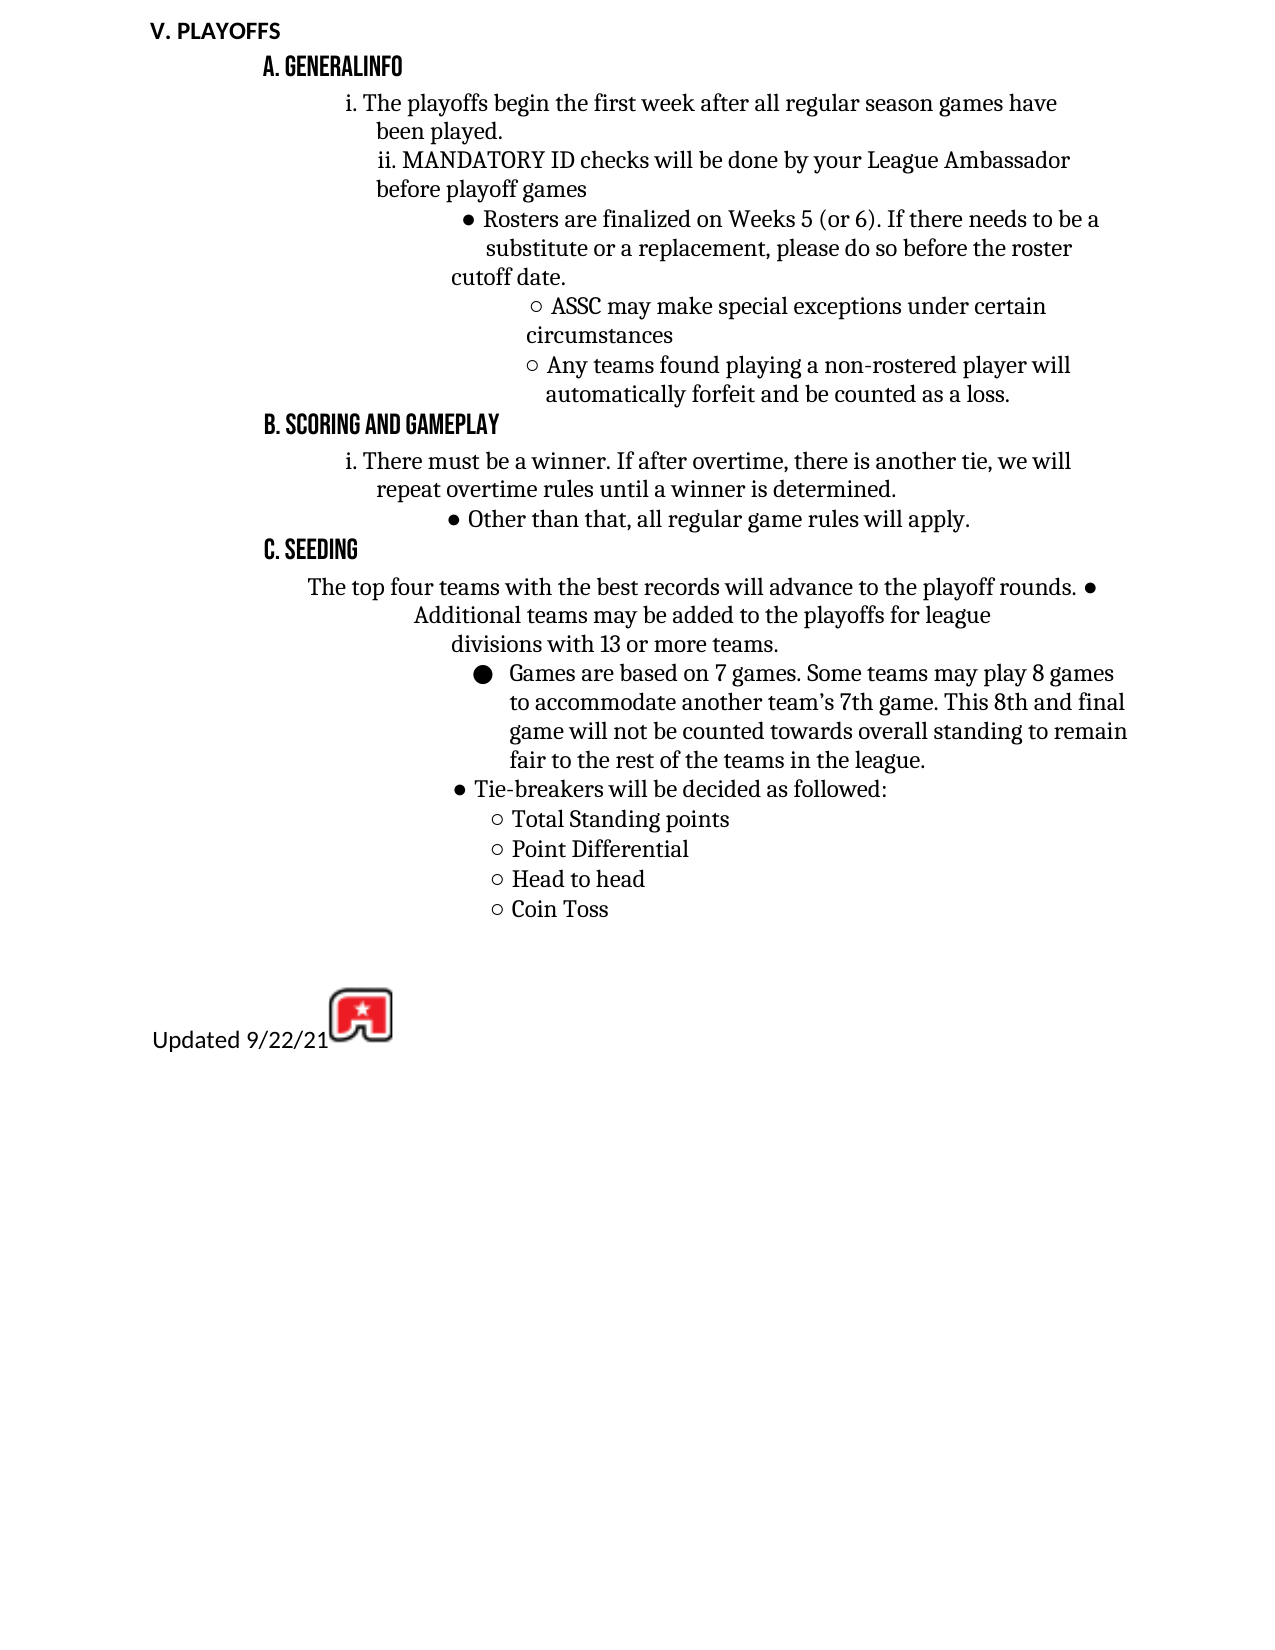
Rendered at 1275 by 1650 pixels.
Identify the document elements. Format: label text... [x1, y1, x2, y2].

text The top four teams with the best records will advance to the playoff rounds. ● Additional teams may be added to the playoffs for league [301, 573, 1104, 629]
text ○ ASSC may make special exceptions under certain [134, 291, 1047, 321]
text ○ Total Standing points [489, 804, 1129, 834]
text a. gENERALiNFO [263, 51, 1129, 86]
text ● Tie-breakers will be decided as followed: [134, 774, 888, 804]
text ● Other than that, all regular game rules will apply. [134, 504, 970, 533]
text Updated 9/22/21 [152, 984, 1129, 1055]
text ○ Coin Toss [489, 893, 1129, 923]
text cutoff date. [451, 262, 1129, 291]
text divisions with 13 or more teams. [451, 630, 1129, 659]
list Games are based on 7 games. Some teams may play 8 games to accommodate another team’s 7th game. This 8th and final game will not be counted towards overall standing to remain fair to the rest of the teams in the league. [472, 659, 1129, 774]
text i. The playoffs begin the first week after all regular season games have been played. [345, 90, 1103, 145]
text ii. MANDATORY ID checks will be done by your League Ambassador [134, 146, 1071, 175]
text i. There must be a winner. If after overtime, there is another tie, we will repeat overtime rules until a winner is determined. [345, 447, 1113, 503]
text c. seeding [263, 533, 1129, 568]
text V. PLAYOFFS [150, 15, 1129, 46]
picture [328, 984, 393, 1049]
text circumstances [526, 321, 1129, 350]
text ○ Point Differential [489, 834, 1129, 864]
text before playoff games [376, 175, 1129, 204]
text ○ Head to head [489, 864, 1129, 893]
text automatically forfeit and be counted as a loss. [134, 380, 1010, 408]
text ● Rosters are finalized on Weeks 5 (or 6). If there needs to be a [134, 204, 1100, 233]
text ○ Any teams found playing a non-rostered player will [134, 350, 1071, 379]
text b. sCORING and gameplay [263, 408, 1129, 443]
text substitute or a replacement, please do so before the roster [134, 233, 1072, 262]
